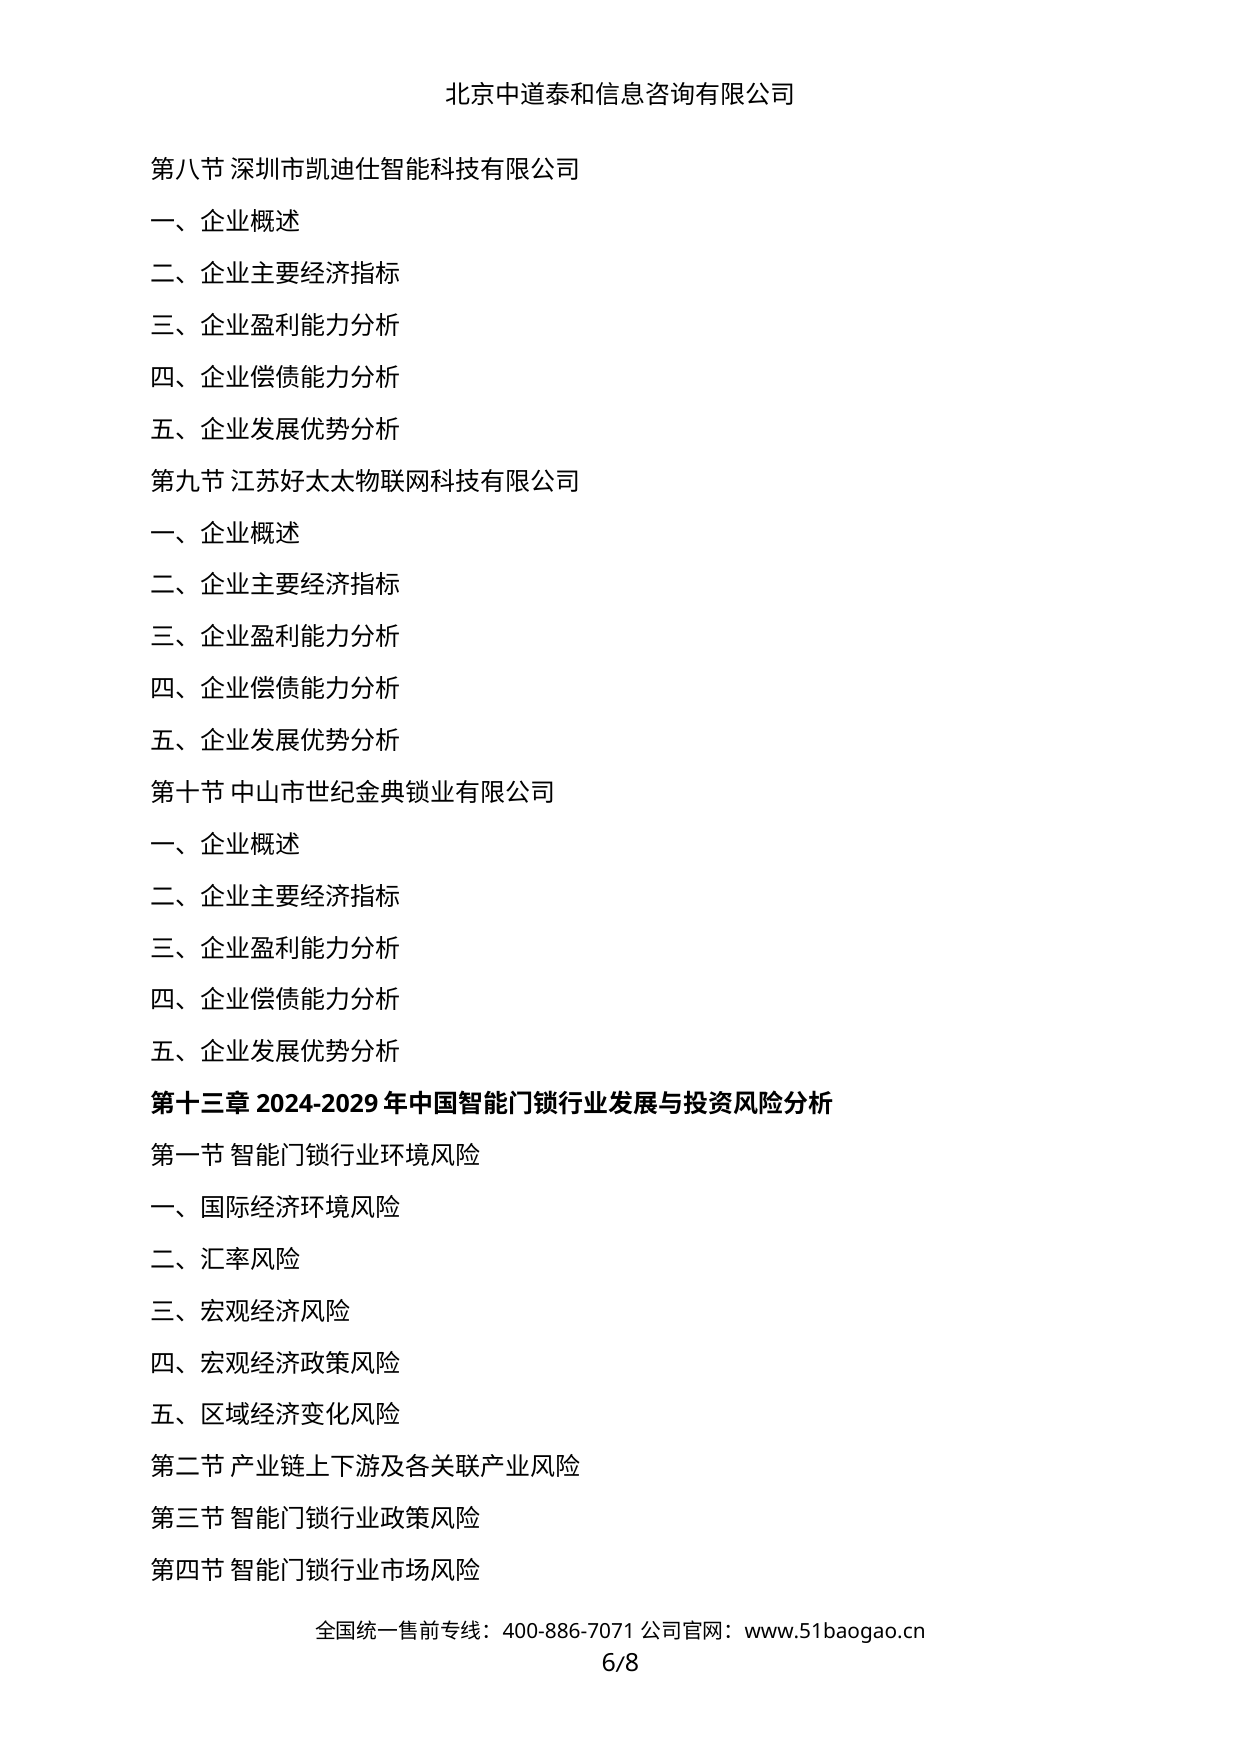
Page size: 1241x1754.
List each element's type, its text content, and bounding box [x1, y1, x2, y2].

text 五、企业发展优势分析 [150, 1032, 1090, 1068]
text 第一节 智能门锁行业环境风险 [150, 1136, 1090, 1172]
text 五、区域经济变化风险 [150, 1395, 1090, 1431]
text 第八节 深圳市凯迪仕智能科技有限公司 [150, 150, 1090, 186]
text 二、企业主要经济指标 [150, 254, 1090, 290]
text 三、企业盈利能力分析 [150, 928, 1090, 964]
text 一、企业概述 [150, 824, 1090, 861]
text 一、企业概述 [150, 513, 1090, 549]
text 三、企业盈利能力分析 [150, 617, 1090, 653]
text 第四节 智能门锁行业市场风险 [150, 1551, 1090, 1587]
text 四、宏观经济政策风险 [150, 1343, 1090, 1379]
text 五、企业发展优势分析 [150, 721, 1090, 757]
text 四、企业偿债能力分析 [150, 357, 1090, 394]
text 一、国际经济环境风险 [150, 1187, 1090, 1224]
text 第三节 智能门锁行业政策风险 [150, 1499, 1090, 1535]
text 三、企业盈利能力分析 [150, 306, 1090, 342]
text 二、企业主要经济指标 [150, 565, 1090, 601]
text 二、企业主要经济指标 [150, 876, 1090, 912]
text 四、企业偿债能力分析 [150, 980, 1090, 1016]
text 第十三章 2024-2029年中国智能门锁行业发展与投资风险分析 [150, 1084, 1090, 1120]
text 五、企业发展优势分析 [150, 409, 1090, 446]
text 第九节 江苏好太太物联网科技有限公司 [150, 461, 1090, 497]
text 三、宏观经济风险 [150, 1291, 1090, 1327]
text 四、企业偿债能力分析 [150, 669, 1090, 705]
text 二、汇率风险 [150, 1239, 1090, 1276]
text 第二节 产业链上下游及各关联产业风险 [150, 1447, 1090, 1483]
text 第十节 中山市世纪金典锁业有限公司 [150, 772, 1090, 809]
text 一、企业概述 [150, 202, 1090, 238]
